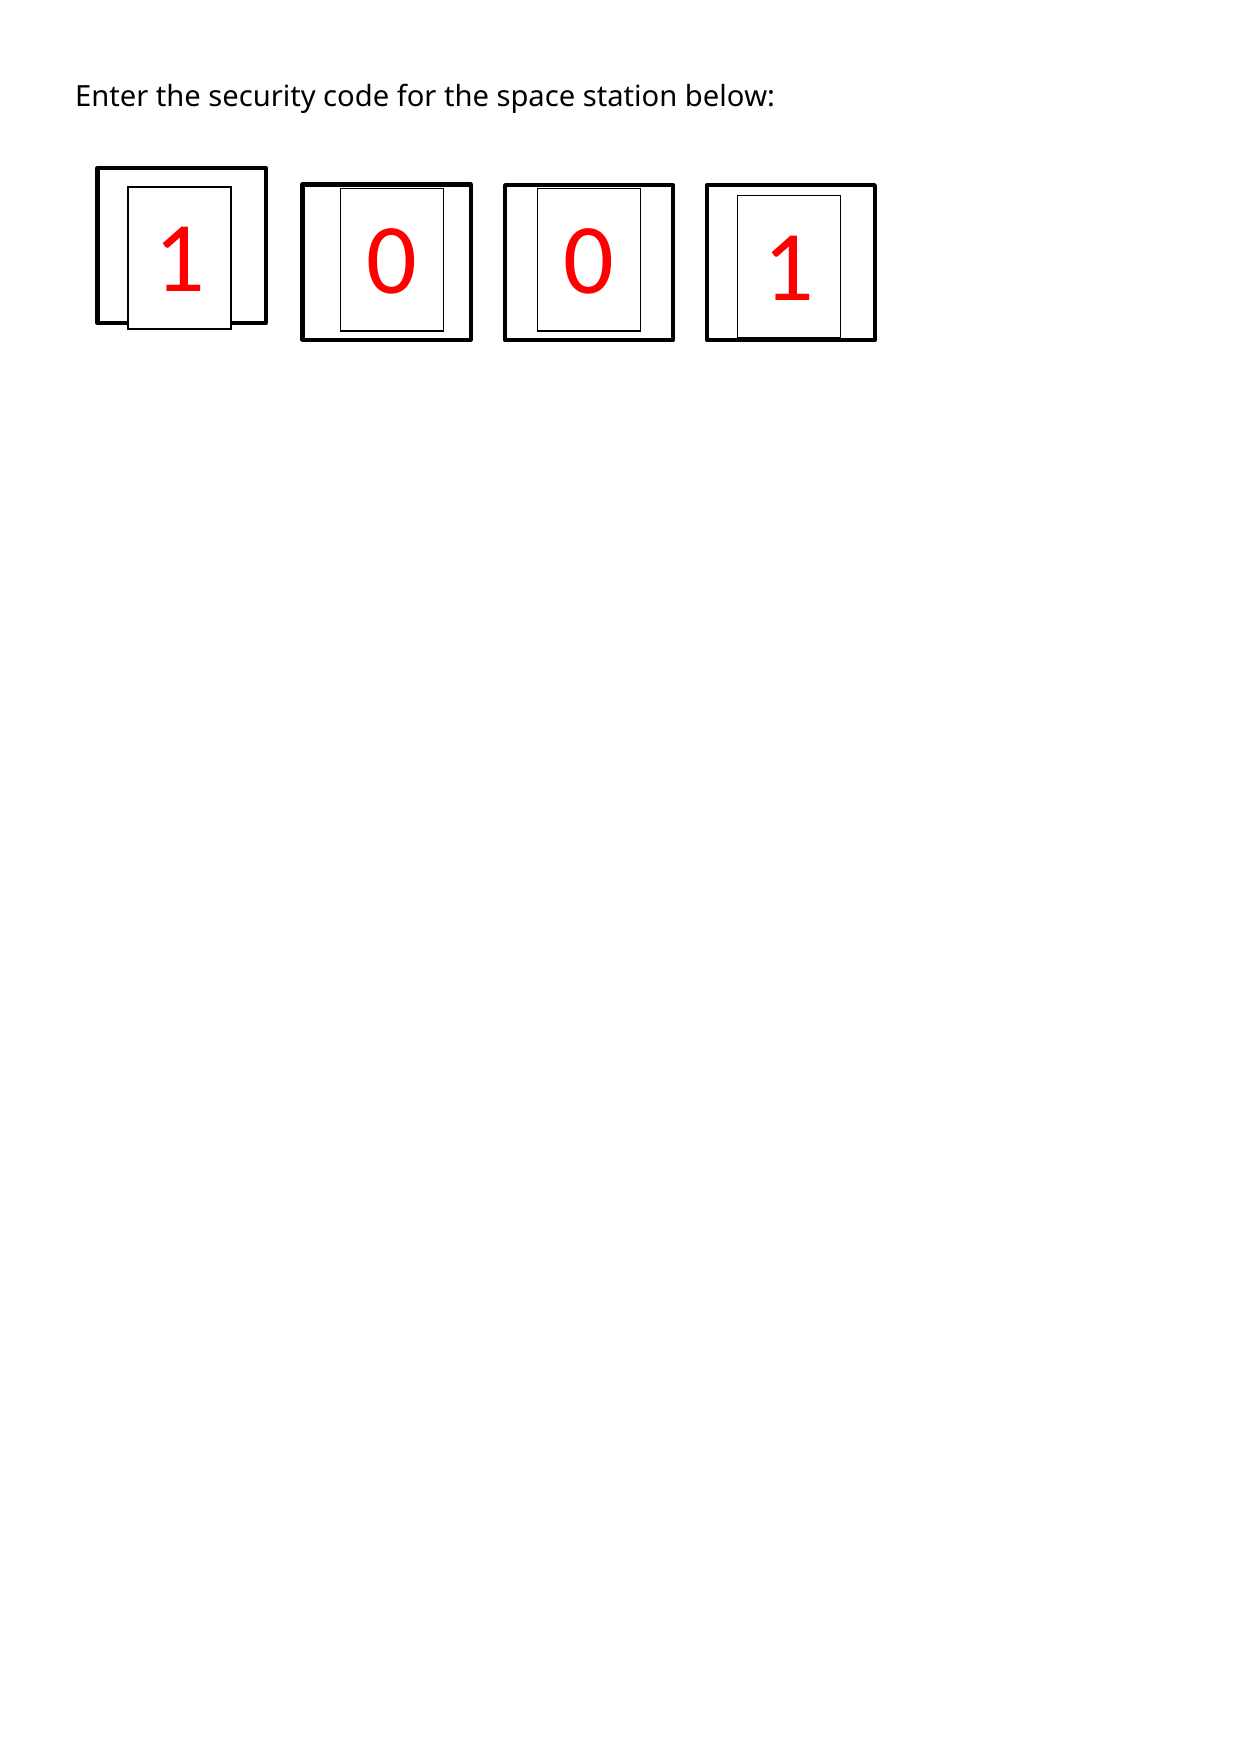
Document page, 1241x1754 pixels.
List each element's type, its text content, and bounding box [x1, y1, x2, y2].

text Enter the security code for the space station below: [75, 75, 1165, 115]
